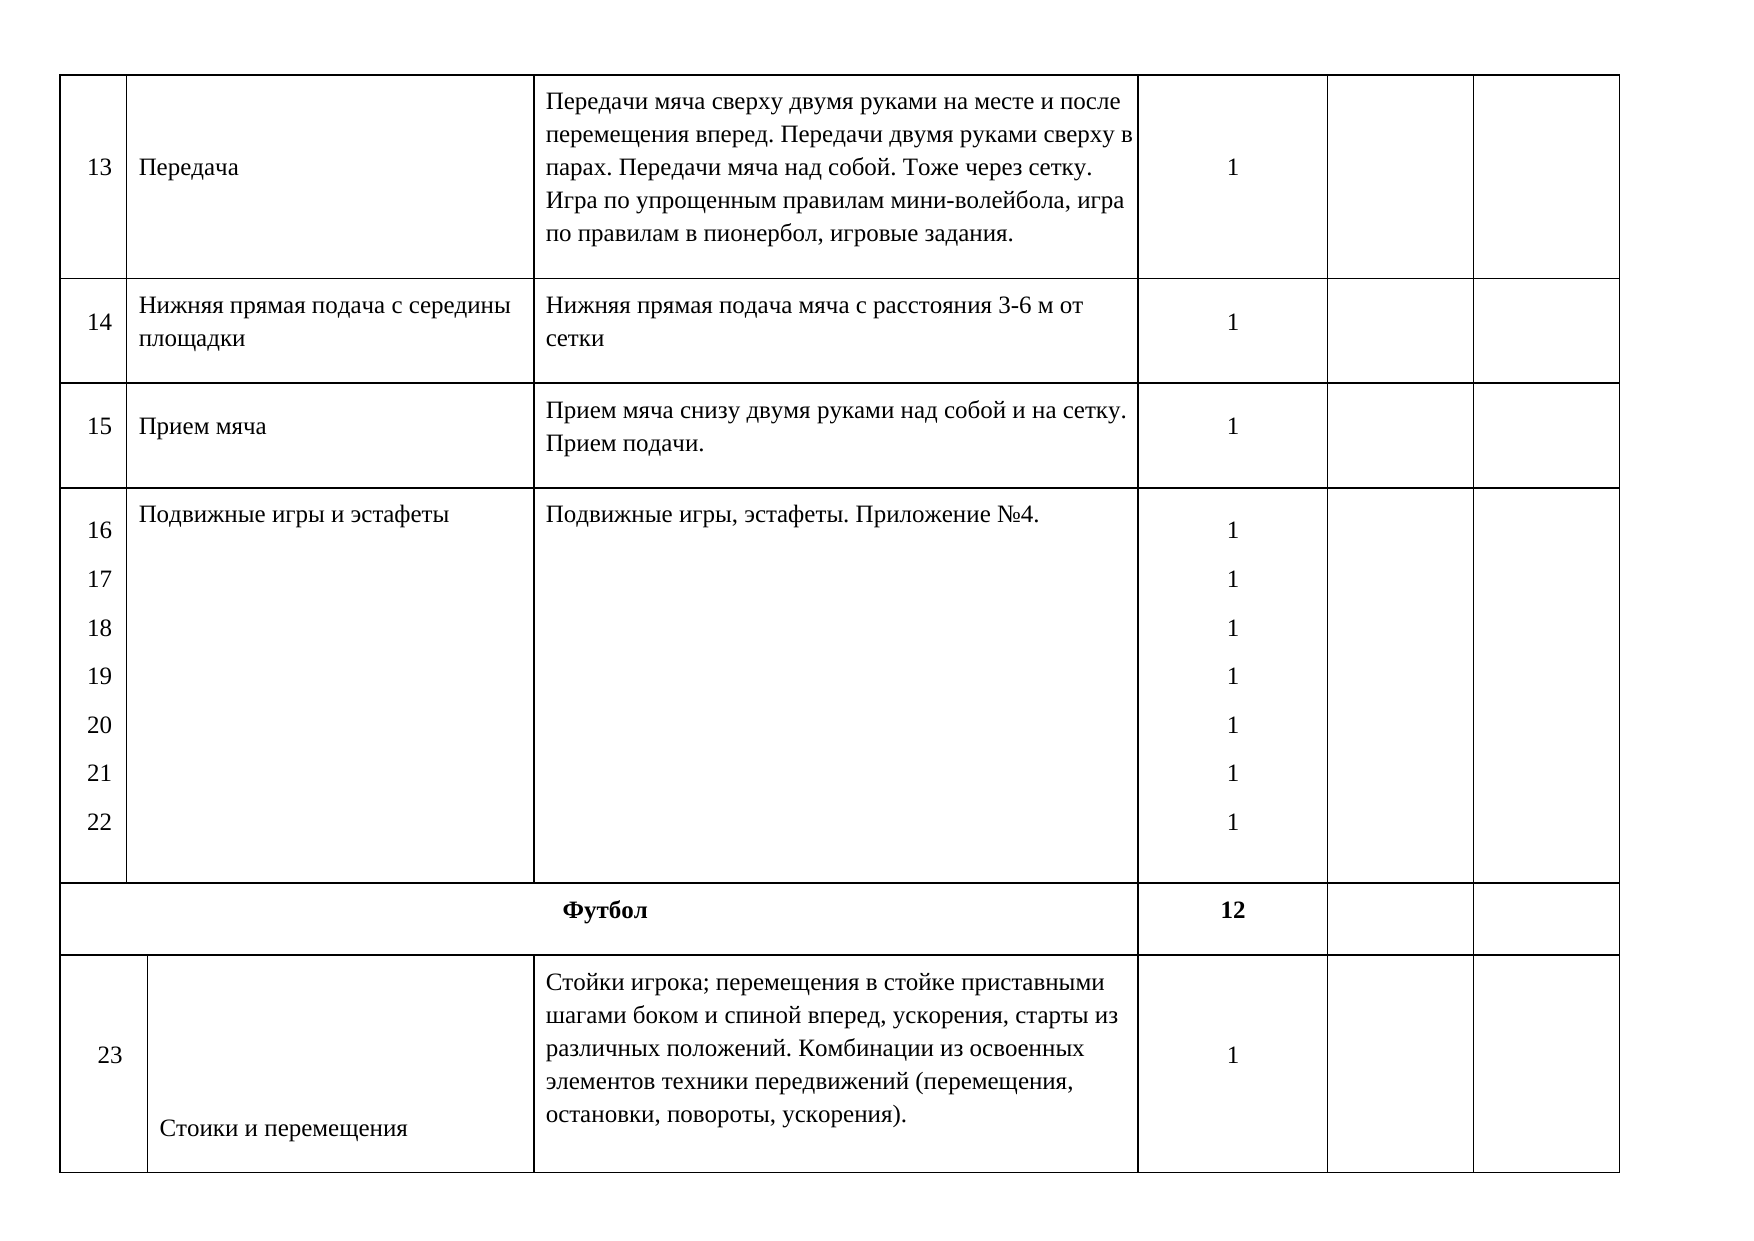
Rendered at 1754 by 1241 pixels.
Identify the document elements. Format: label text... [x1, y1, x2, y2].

table_cell 15 [61, 384, 126, 487]
table_cell 1 [1139, 279, 1327, 382]
table_cell 1 [1139, 384, 1327, 487]
table_cell 14 [61, 279, 126, 382]
table_cell [1474, 384, 1619, 487]
table_cell [1474, 956, 1619, 1172]
table_cell Стоики и перемещения [148, 956, 533, 1172]
table_cell Прием мяча [127, 384, 533, 487]
table_cell [1474, 884, 1619, 954]
table_cell Футбол [61, 884, 1137, 954]
table_cell Прием мяча снизу двумя руками над собой и на сетку. Прием подачи. [535, 384, 1137, 487]
table_cell Стойки игрока; перемещения в стойке приставными шагами боком и спиной вперед, ускорения, старты из различных положений. Комбинации из освоенных элементов техники передвижений (перемещения, остановки, повороты, ускорения). [535, 956, 1137, 1172]
table_cell Нижняя прямая подача мяча с расстояния 3-6 м от сетки [535, 279, 1137, 382]
table_cell [1328, 884, 1473, 954]
table_cell 1 [1139, 76, 1327, 278]
table_cell 13 [61, 76, 126, 278]
table_cell [1474, 279, 1619, 382]
table_cell Передача [127, 76, 533, 278]
table_cell [1474, 489, 1619, 882]
table_cell [1328, 279, 1473, 382]
table_cell Подвижные игры, эстафеты. Приложение №4. [535, 489, 1137, 882]
table_cell Подвижные игры и эстафеты [127, 489, 533, 882]
table_cell [1328, 76, 1473, 278]
table_cell Передачи мяча сверху двумя руками на месте и после перемещения вперед. Передачи двумя руками сверху в парах. Передачи мяча над собой. Тоже через сетку. Игра по упрощенным правилам мини-волейбола, игра по правилам в пионербол, игровые задания. [535, 76, 1137, 278]
table_cell [1474, 76, 1619, 278]
table_cell [1328, 384, 1473, 487]
table_cell [1328, 956, 1473, 1172]
table_cell 16 17 18 19 20 21 22 [61, 489, 126, 882]
table_cell 23 [61, 956, 147, 1172]
table_cell 1 1 1 1 1 1 1 [1139, 489, 1327, 882]
table_cell [1328, 489, 1473, 882]
table_cell Нижняя прямая подача с середины площадки [127, 279, 533, 382]
table_cell 12 [1139, 884, 1327, 954]
table_cell 1 [1139, 956, 1327, 1172]
